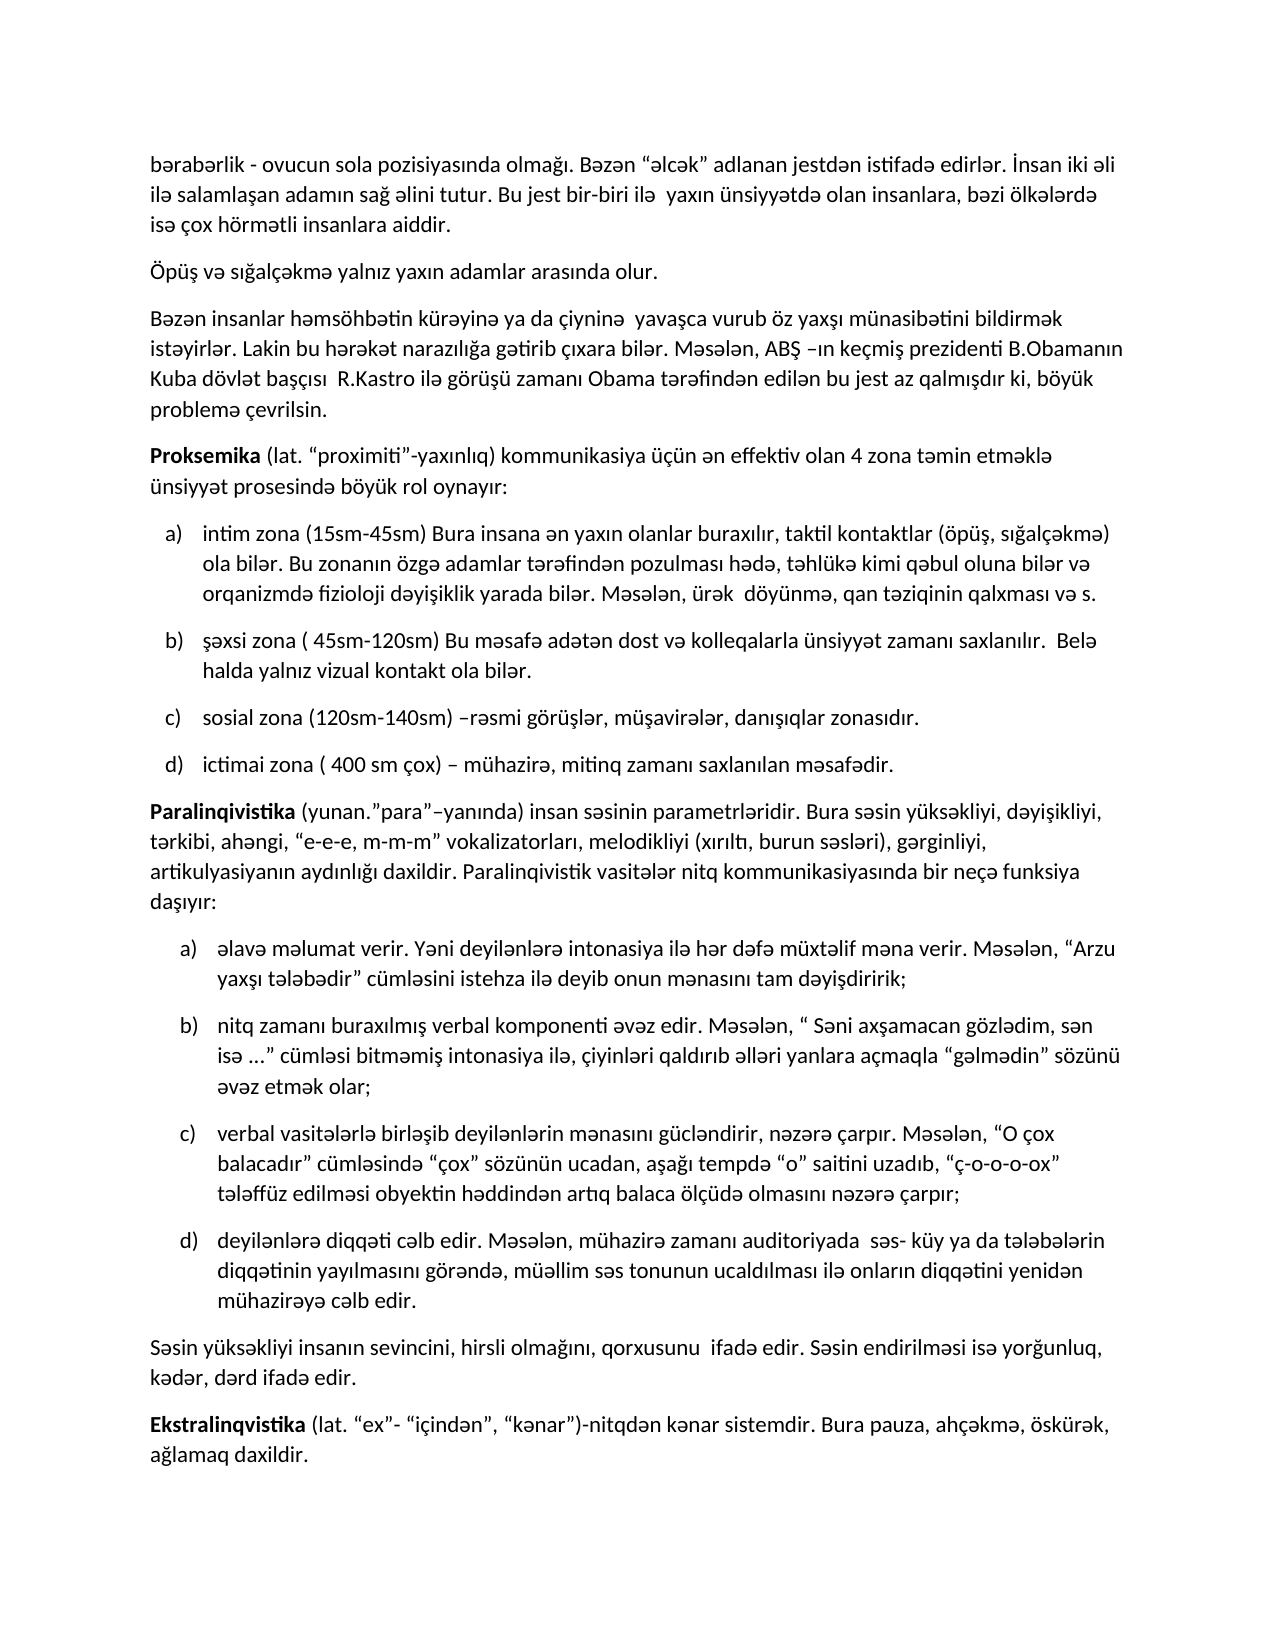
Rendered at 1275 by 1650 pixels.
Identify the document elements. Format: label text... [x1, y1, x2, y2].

text Bəzən insanlar həmsöhbətin kürəyinə ya da çiyninə yavaşca vurub öz yaxşı münasibətini bildirmək istəyirlər. Lakin bu hərəkət narazılığa gətirib çıxara bilər. Məsələn, ABŞ –ın keçmiş prezidenti B.Obamanın Kuba dövlət başçısı R.Kastro ilə görüşü zamanı Obama tərəfindən edilən bu jest az qalmışdır ki, böyük problemə çevrilsin. [150, 304, 1125, 423]
text Proksemika (lat. “proximiti”-yaxınlıq) kommunikasiya üçün ən effektiv olan 4 zona təmin etməklə ünsiyyət prosesində böyük rol oynayır: [150, 442, 1125, 500]
list ictimai zona ( 400 sm çox) – mühazirə, mitinq zamanı saxlanılan məsafədir. [165, 750, 1125, 778]
text Öpüş və sığalçəkmə yalnız yaxın adamlar arasında olur. [150, 257, 1125, 285]
list nitq zamanı buraxılmış verbal komponenti əvəz edir. Məsələn, “ Səni axşamacan gözlədim, sən isə ...” cümləsi bitməmiş intonasiya ilə, çiyinləri qaldırıb əlləri yanlara açmaqla “gəlmədin” sözünü əvəz etmək olar; [179, 1011, 1125, 1100]
list sosial zona (120sm-140sm) –rəsmi görüşlər, müşavirələr, danışıqlar zonasıdır. [165, 703, 1125, 731]
text Ekstralinqvistika (lat. “ex”- “içindən”, “kənar”)-nitqdən kənar sistemdir. Bura pauza, ahçəkmə, öskürək, ağlamaq daxildir. [150, 1410, 1125, 1469]
text Paralinqivistika (yunan.”para”–yanında) insan səsinin parametrləridir. Bura səsin yüksəkliyi, dəyişikliyi, tərkibi, ahəngi, “e-e-e, m-m-m” vokalizatorları, melodikliyi (xırıltı, burun səsləri), gərginliyi, artikulyasiyanın aydınlığı daxildir. Paralinqivistik vasitələr nitq kommunikasiyasında bir neçə funksiya daşıyır: [150, 797, 1125, 916]
text Səsin yüksəkliyi insanın sevincini, hirsli olmağını, qorxusunu ifadə edir. Səsin endirilməsi isə yorğunluq, kədər, dərd ifadə edir. [150, 1333, 1125, 1392]
list əlavə məlumat verir. Yəni deyilənlərə intonasiya ilə hər dəfə müxtəlif məna verir. Məsələn, “Arzu yaxşı tələbədir” cümləsini istehza ilə deyib onun mənasını tam dəyişdiririk; [179, 934, 1125, 993]
text bərabərlik - ovucun sola pozisiyasında olmağı. Bəzən “əlcək” adlanan jestdən istifadə edirlər. İnsan iki əli ilə salamlaşan adamın sağ əlini tutur. Bu jest bir-biri ilə yaxın ünsiyyətdə olan insanlara, bəzi ölkələrdə isə çox hörmətli insanlara aiddir. [150, 150, 1125, 238]
list verbal vasitələrlə birləşib deyilənlərin mənasını gücləndirir, nəzərə çarpır. Məsələn, “O çox balacadır” cümləsində “çox” sözünün ucadan, aşağı tempdə “o” saitini uzadıb, “ç-o-o-o-ox” tələffüz edilməsi obyektin həddindən artıq balaca ölçüdə olmasını nəzərə çarpır; [179, 1119, 1125, 1207]
list şəxsi zona ( 45sm-120sm) Bu məsafə adətən dost və kolleqalarla ünsiyyət zamanı saxlanılır. Belə halda yalnız vizual kontakt ola bilər. [165, 626, 1125, 684]
list intim zona (15sm-45sm) Bura insana ən yaxın olanlar buraxılır, taktil kontaktlar (öpüş, sığalçəkmə) ola bilər. Bu zonanın özgə adamlar tərəfindən pozulması hədə, təhlükə kimi qəbul oluna bilər və orqanizmdə fizioloji dəyişiklik yarada bilər. Məsələn, ürək döyünmə, qan təziqinin qalxması və s. [165, 519, 1125, 607]
list deyilənlərə diqqəti cəlb edir. Məsələn, mühazirə zamanı auditoriyada səs- küy ya da tələbələrin diqqətinin yayılmasını görəndə, müəllim səs tonunun ucaldılması ilə onların diqqətini yenidən mühazirəyə cəlb edir. [179, 1226, 1125, 1314]
